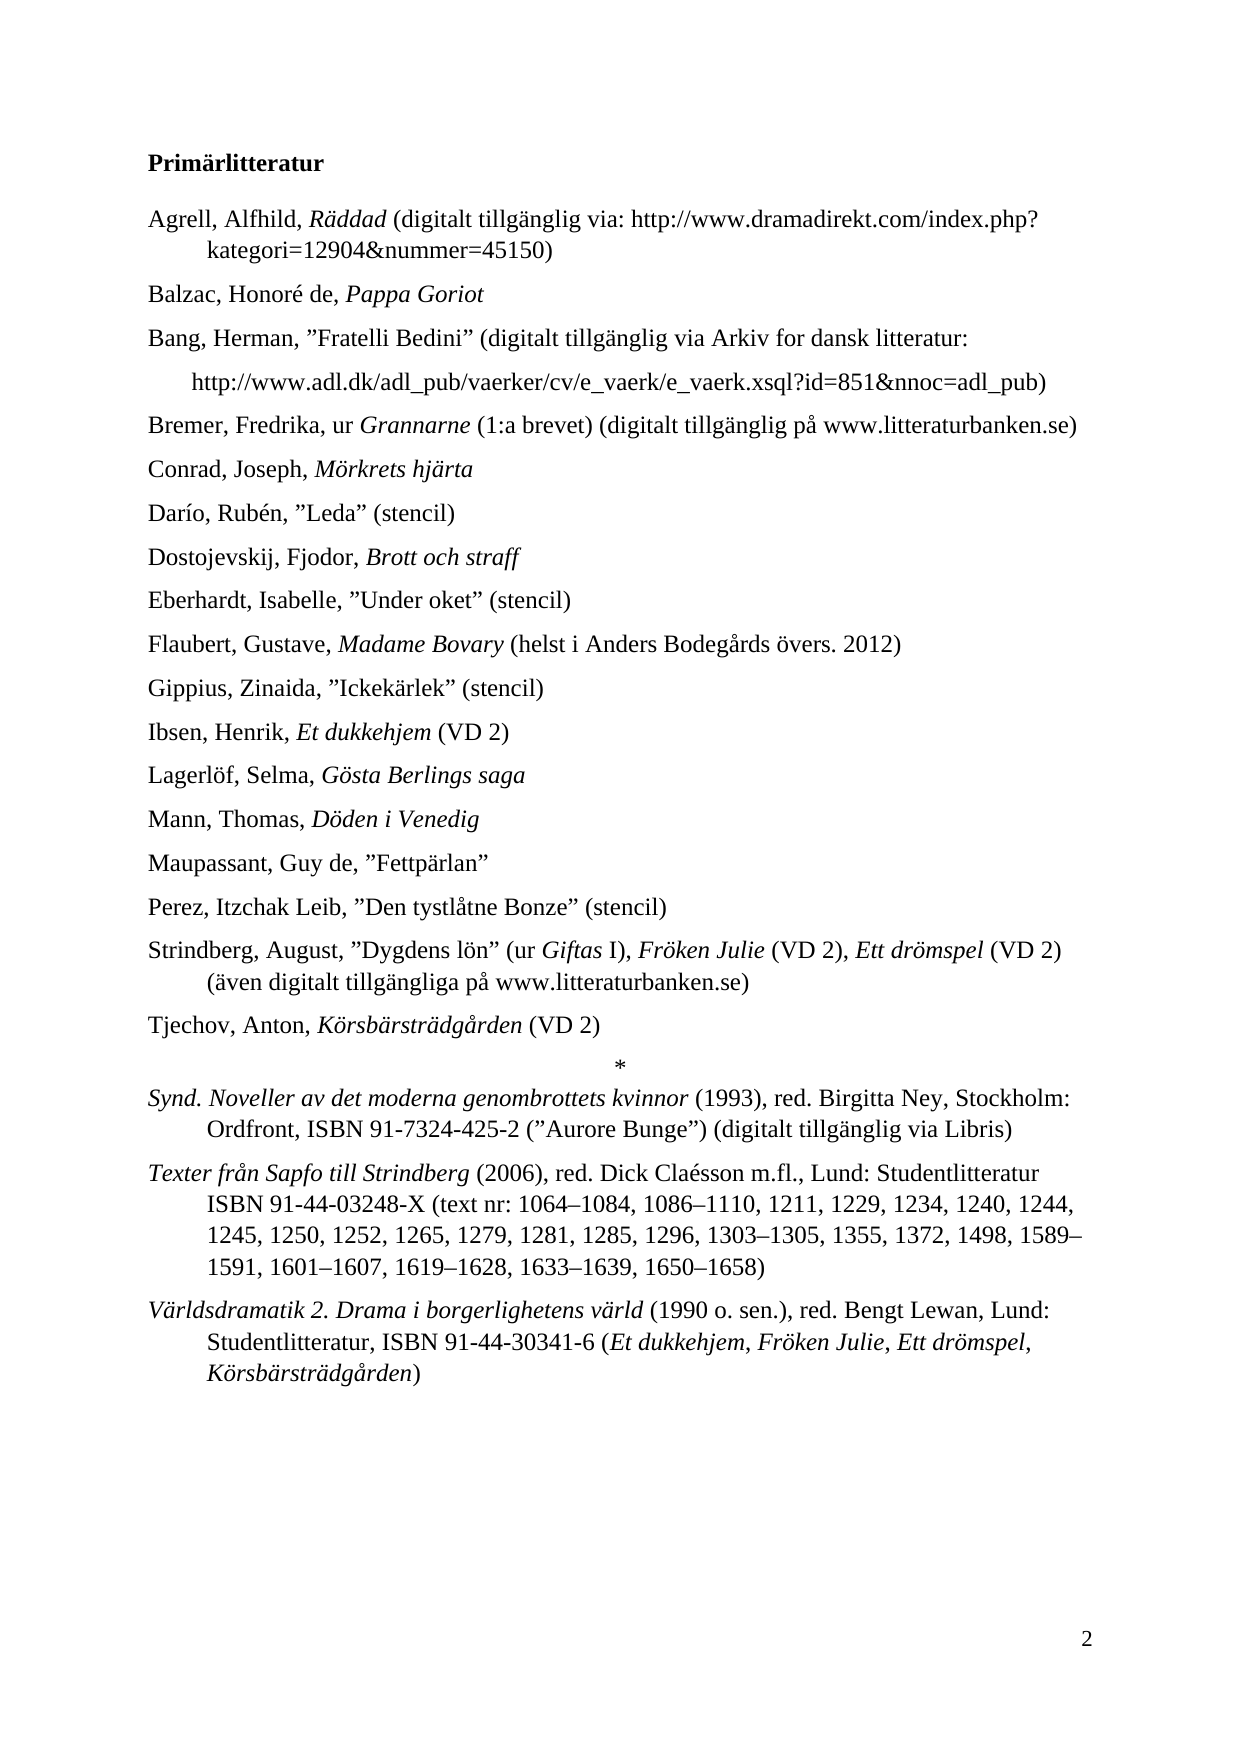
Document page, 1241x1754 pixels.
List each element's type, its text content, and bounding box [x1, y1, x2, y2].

text Bang, Herman, ”Fratelli Bedini” (digitalt tillgänglig via Arkiv for dansk litteratur: [148, 321, 1093, 353]
text Maupassant, Guy de, ”Fettpärlan” [148, 846, 1093, 878]
text Bremer, Fredrika, ur Grannarne (1:a brevet) (digitalt tillgänglig på www.litteraturbanken.se) [148, 409, 1093, 440]
text Flaubert, Gustave, Madame Bovary (helst i Anders Bodegårds övers. 2012) [148, 628, 1093, 659]
text Balzac, Honoré de, Pappa Goriot [148, 278, 1093, 309]
text Eberhardt, Isabelle, ”Under oket” (stencil) [148, 584, 1093, 615]
text Conrad, Joseph, Mörkrets hjärta [148, 453, 1093, 484]
text Tjechov, Anton, Körsbärsträdgården (VD 2) [148, 1009, 1093, 1040]
text Lagerlöf, Selma, Gösta Berlings saga [148, 759, 1093, 790]
text Ibsen, Henrik, Et dukkehjem (VD 2) [148, 715, 1093, 746]
text Gippius, Zinaida, ”Ickekärlek” (stencil) [148, 671, 1093, 703]
text Primärlitteratur [148, 148, 1093, 176]
text Världsdramatik 2. Drama i borgerlighetens värld (1990 o. sen.), red. Bengt Lewan, Lund: Studentlitteratur, ISBN 91-44-30341-6 (Et dukkehjem, Fröken Julie, Ett drömspel, Körsbärsträdgården) [148, 1294, 1093, 1388]
text Mann, Thomas, Döden i Venedig [148, 803, 1093, 834]
text Texter från Sapfo till Strindberg (2006), red. Dick Claésson m.fl., Lund: Studentlitteratur ISBN 91-44-03248-X (text nr: 1064–1084, 1086–1110, 1211, 1229, 1234, 1240, 1244, 1245, 1250, 1252, 1265, 1279, 1281, 1285, 1296, 1303–1305, 1355, 1372, 1498, 1589–1591, 1601–1607, 1619–1628, 1633–1639, 1650–1658) [148, 1156, 1093, 1281]
text Synd. Noveller av det moderna genombrottets kvinnor (1993), red. Birgitta Ney, Stockholm: Ordfront, ISBN 91-7324-425-2 (”Aurore Bunge”) (digitalt tillgänglig via Libris) [148, 1081, 1093, 1144]
text Darío, Rubén, ”Leda” (stencil) [148, 496, 1093, 528]
text http://www.adl.dk/adl_pub/vaerker/cv/e_vaerk/e_vaerk.xsql?id=851&nnoc=adl_pub) [148, 365, 1093, 396]
text Perez, Itzchak Leib, ”Den tystlåtne Bonze” (stencil) [148, 890, 1093, 921]
text Strindberg, August, ”Dygdens lön” (ur Giftas I), Fröken Julie (VD 2), Ett drömspel (VD 2) (även digitalt tillgängliga på www.litteraturbanken.se) [148, 934, 1093, 996]
text Agrell, Alfhild, Räddad (digitalt tillgänglig via: http://www.dramadirekt.com/index.php?kategori=12904&nummer=45150) [148, 203, 1093, 265]
text * [148, 1053, 1093, 1081]
text Dostojevskij, Fjodor, Brott och straff [148, 540, 1093, 571]
